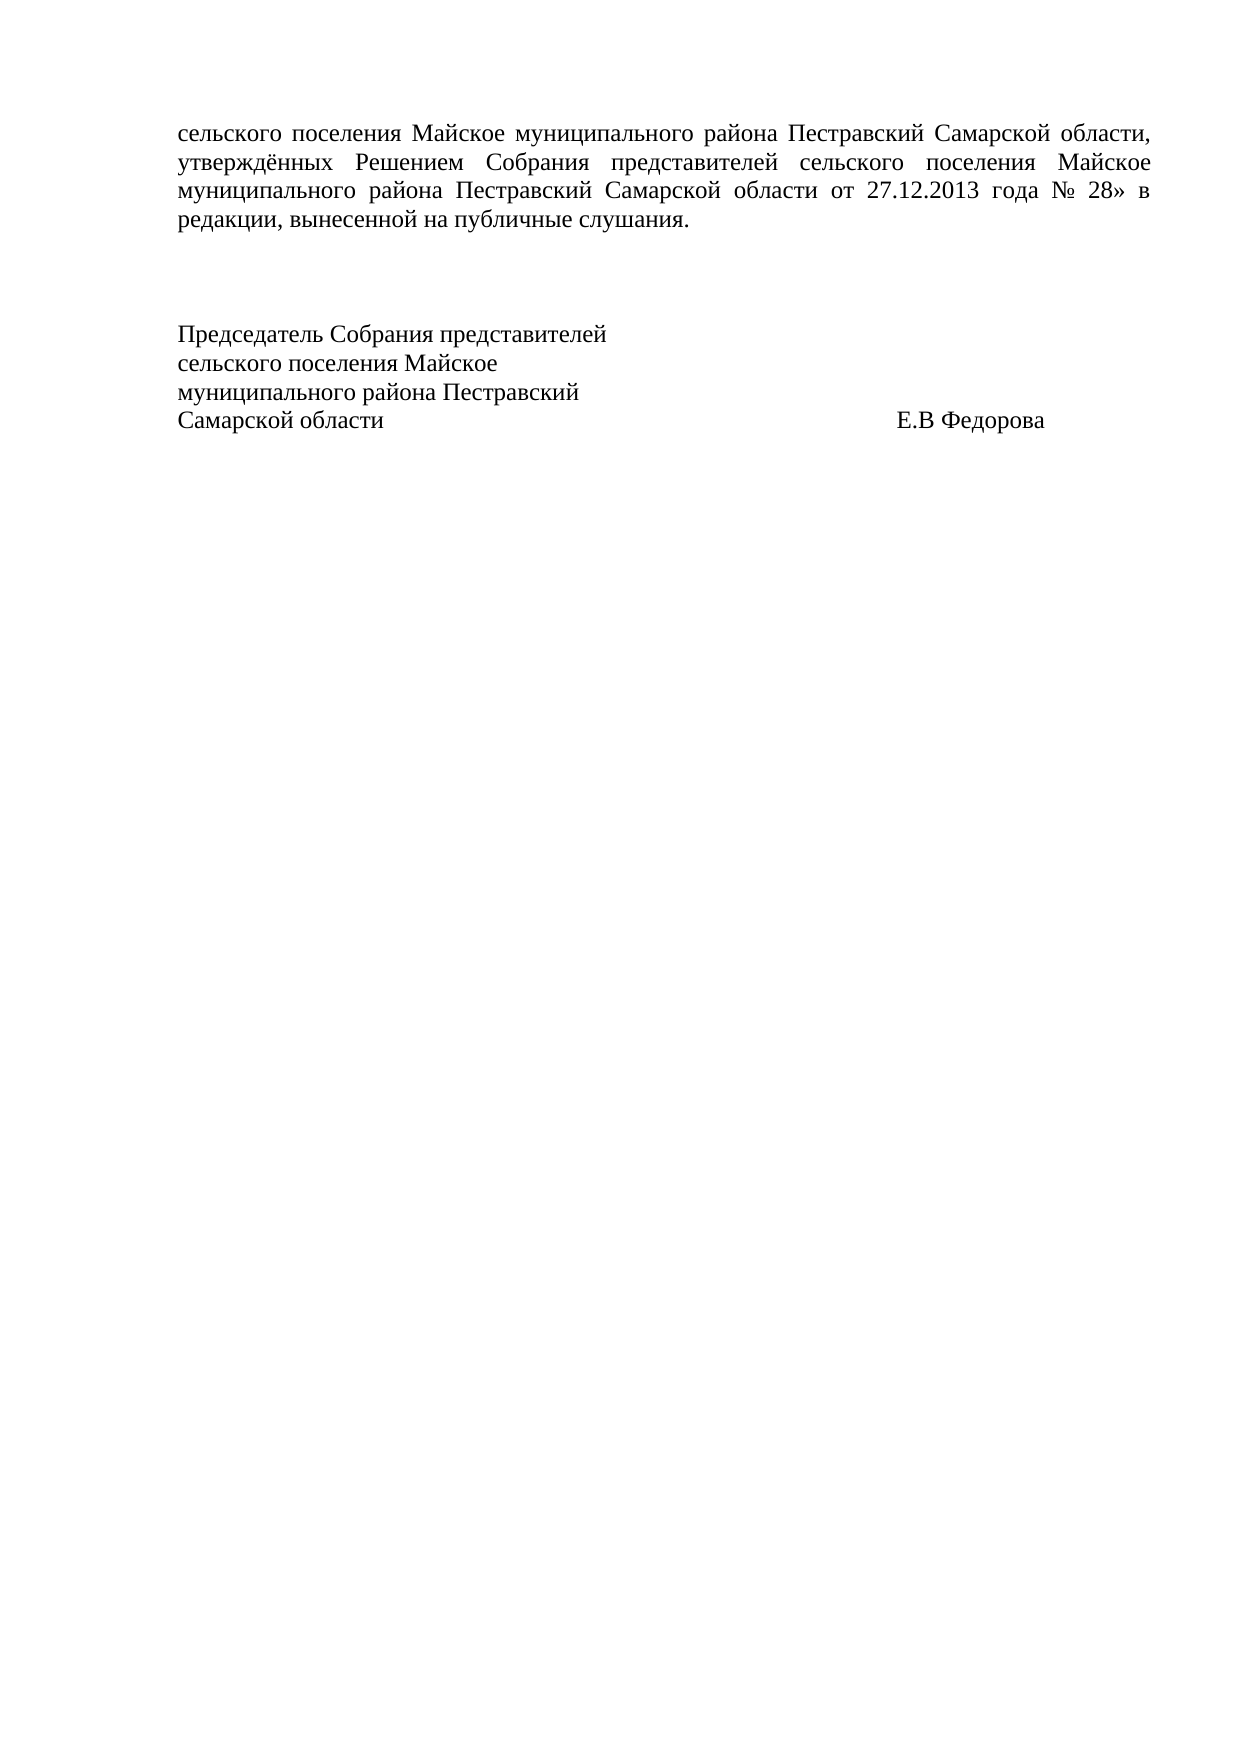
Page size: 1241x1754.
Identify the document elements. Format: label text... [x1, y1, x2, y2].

text сельского поселения Майское [177, 348, 1152, 377]
text муниципального района Пестравский [177, 377, 1152, 406]
text Самарской области Е.В Федорова [177, 406, 1152, 434]
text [177, 118, 1152, 233]
text Председатель Собрания представителей [177, 319, 1152, 348]
